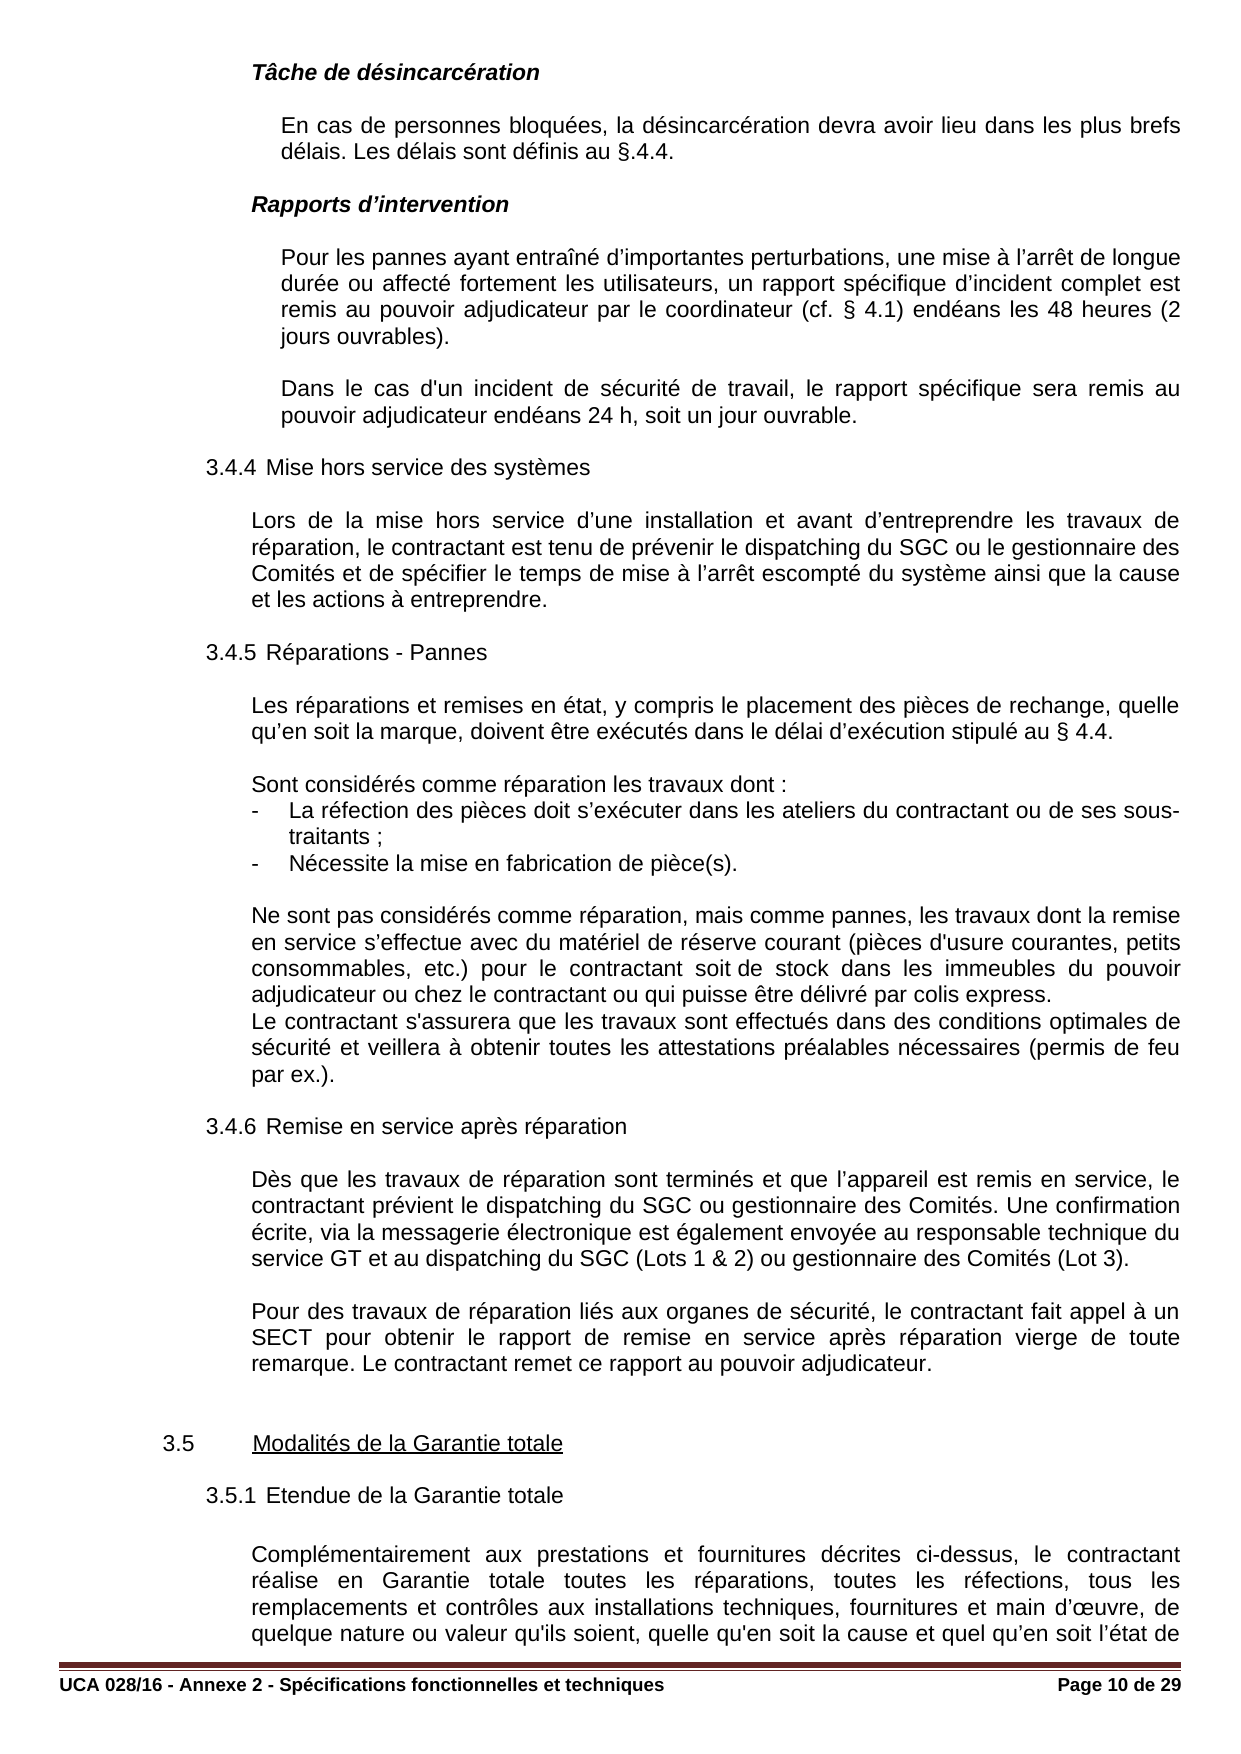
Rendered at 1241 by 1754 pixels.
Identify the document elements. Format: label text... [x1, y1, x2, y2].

list Réparations - Pannes [206, 639, 1181, 665]
text Ne sont pas considérés comme réparation, mais comme pannes, les travaux dont la remise en service s’effectue avec du matériel de réserve courant (pièces d'usure courantes, petits consommables, etc.) pour le contractant soit de stock dans les immeubles du pouvoir adjudicateur ou chez le contractant ou qui puisse être délivré par colis express. [251, 902, 1181, 1008]
text Lors de la mise hors service d’une installation et avant d’entreprendre les travaux de réparation, le contractant est tenu de prévenir le dispatching du SGC ou le gestionnaire des Comités et de spécifier le temps de mise à l’arrêt escompté du système ainsi que la cause et les actions à entreprendre. [251, 507, 1181, 612]
list La réfection des pièces doit s’exécuter dans les ateliers du contractant ou de ses sous-traitants ; [251, 797, 1181, 850]
list Remise en service après réparation [206, 1113, 1181, 1139]
text Dans le cas d'un incident de sécurité de travail, le rapport spécifique sera remis au pouvoir adjudicateur endéans 24 h, soit un jour ouvrable. [281, 375, 1181, 428]
text Sont considérés comme réparation les travaux dont : [251, 771, 1181, 797]
text Pour les pannes ayant entraîné d’importantes perturbations, une mise à l’arrêt de longue durée ou affecté fortement les utilisateurs, un rapport spécifique d’incident complet est remis au pouvoir adjudicateur par le coordinateur (cf. § 4.1) endéans les 48 heures (2 jours ouvrables). [281, 243, 1181, 349]
text Tâche de désincarcération [251, 59, 1181, 85]
list Mise hors service des systèmes [206, 454, 1181, 481]
list Etendue de la Garantie totale [206, 1482, 1181, 1508]
text Pour des travaux de réparation liés aux organes de sécurité, le contractant fait appel à un SECT pour obtenir le rapport de remise en service après réparation vierge de toute remarque. Le contractant remet ce rapport au pouvoir adjudicateur. [251, 1298, 1181, 1377]
text Le contractant s'assurera que les travaux sont effectués dans des conditions optimales de sécurité et veillera à obtenir toutes les attestations préalables nécessaires (permis de feu par ex.). [251, 1008, 1181, 1087]
text Dès que les travaux de réparation sont terminés et que l’appareil est remis en service, le contractant prévient le dispatching du SGC ou gestionnaire des Comités. Une confirmation écrite, via la messagerie électronique est également envoyée au responsable technique du service GT et au dispatching du SGC (Lots 1 & 2) ou gestionnaire des Comités (Lot 3). [251, 1166, 1181, 1271]
text Rapports d’intervention [251, 191, 1181, 217]
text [251, 1541, 1181, 1647]
text En cas de personnes bloquées, la désincarcération devra avoir lieu dans les plus brefs délais. Les délais sont définis au §.4.4. [281, 112, 1181, 164]
list Modalités de la Garantie totale [162, 1429, 1181, 1456]
list Nécessite la mise en fabrication de pièce(s). [251, 850, 1181, 876]
text Les réparations et remises en état, y compris le placement des pièces de rechange, quelle qu’en soit la marque, doivent être exécutés dans le délai d’exécution stipulé au § 4.4. [251, 692, 1181, 744]
